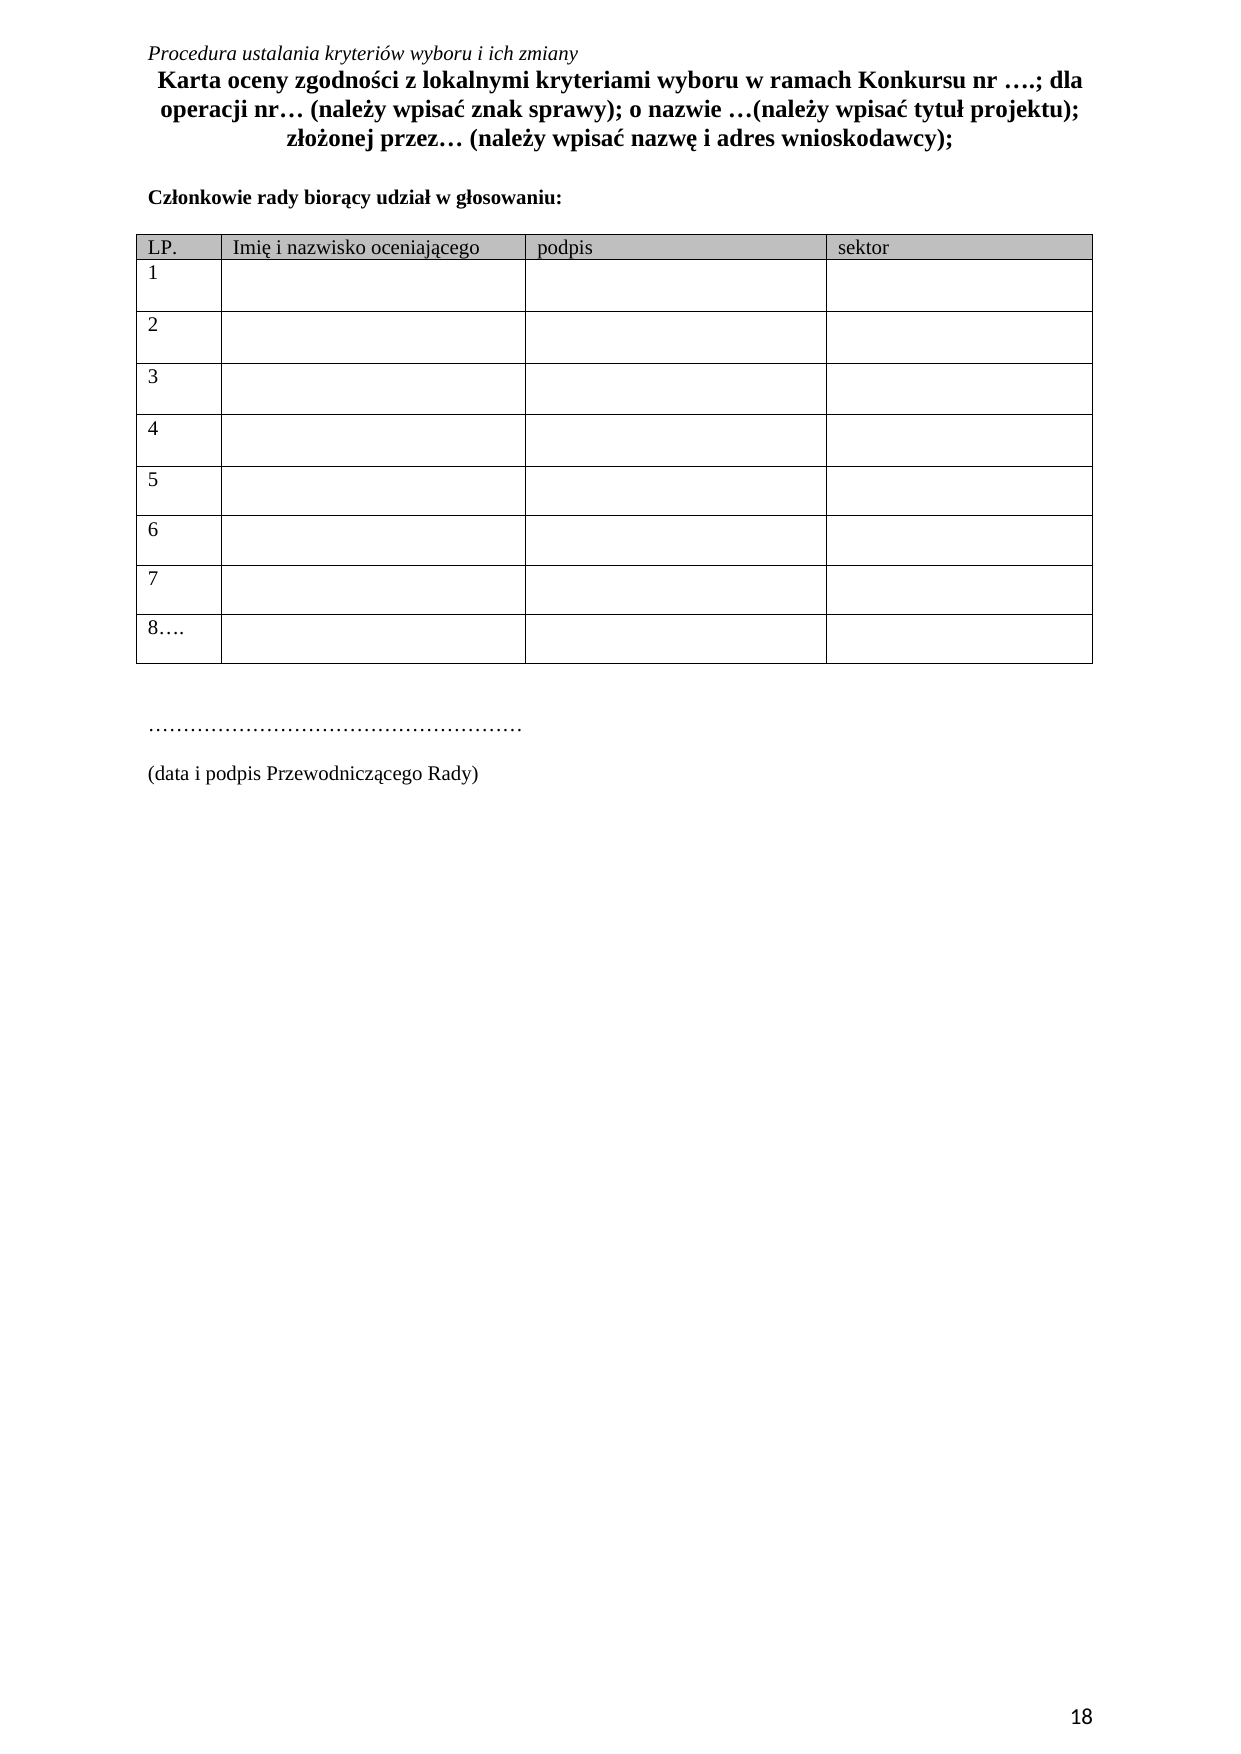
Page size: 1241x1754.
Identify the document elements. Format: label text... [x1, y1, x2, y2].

table_cell 6 [137, 516, 221, 564]
table_cell 8…. [137, 615, 221, 663]
text Członkowie rady biorący udział w głosowaniu: [148, 185, 1093, 209]
text ……………………………………………… [148, 712, 1093, 736]
table_header podpis [526, 235, 826, 259]
table_cell [222, 312, 525, 362]
table_cell [827, 260, 1092, 311]
table_cell 2 [137, 312, 221, 362]
table_cell [827, 312, 1092, 362]
table_cell [222, 467, 525, 515]
table_cell [526, 467, 826, 515]
table_cell 7 [137, 566, 221, 614]
table_cell 3 [137, 364, 221, 414]
table_cell [222, 566, 525, 614]
text (data i podpis Przewodniczącego Rady) [148, 761, 1093, 785]
table_cell [526, 615, 826, 663]
table_cell [526, 364, 826, 414]
table_cell [827, 364, 1092, 414]
table_cell 5 [137, 467, 221, 515]
table_cell [222, 516, 525, 564]
table_header LP. [137, 235, 221, 259]
table_cell [222, 364, 525, 414]
table_cell [526, 516, 826, 564]
table_cell [827, 516, 1092, 564]
table_cell [526, 260, 826, 311]
table_cell [526, 566, 826, 614]
table_cell [526, 312, 826, 362]
table_header sektor [827, 235, 1092, 259]
table_cell [222, 415, 525, 466]
table_header Imię i nazwisko oceniającego [222, 235, 525, 259]
table_cell 1 [137, 260, 221, 311]
table_cell [526, 415, 826, 466]
table_cell 4 [137, 415, 221, 466]
table_cell [827, 615, 1092, 663]
table_cell [222, 260, 525, 311]
table_cell [827, 467, 1092, 515]
table_cell [827, 415, 1092, 466]
table_cell [827, 566, 1092, 614]
table_cell [222, 615, 525, 663]
